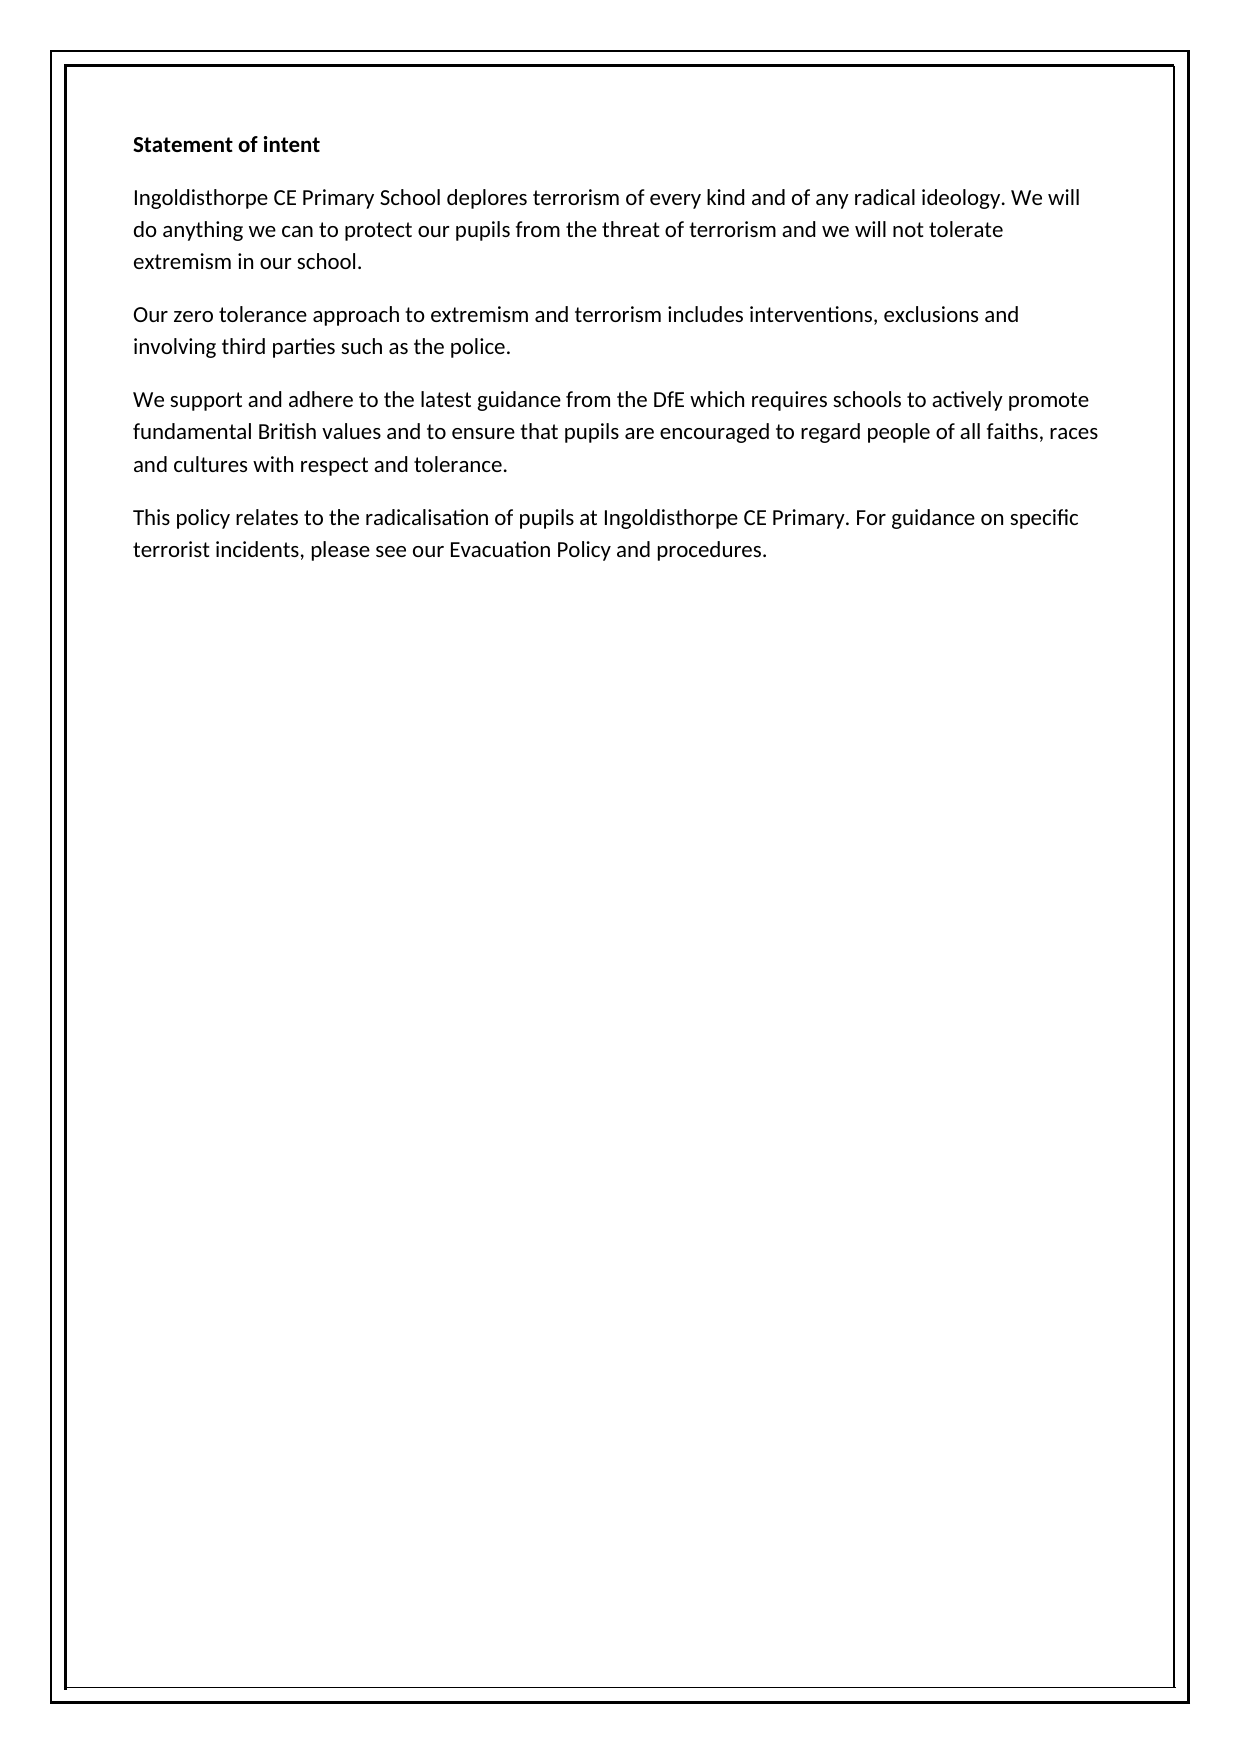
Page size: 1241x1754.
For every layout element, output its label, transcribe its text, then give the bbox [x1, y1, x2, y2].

text This policy relates to the radicalisation of pupils at Ingoldisthorpe CE Primary. For guidance on specific terrorist incidents, please see our Evacuation Policy and procedures. [133, 503, 1107, 563]
text Ingoldisthorpe CE Primary School deplores terrorism of every kind and of any radical ideology. We will do anything we can to protect our pupils from the threat of terrorism and we will not tolerate extremism in our school. [133, 183, 1107, 275]
text Statement of intent [133, 130, 1107, 158]
text We support and adhere to the latest guidance from the DfE which requires schools to actively promote fundamental British values and to ensure that pupils are encouraged to regard people of all faiths, races and cultures with respect and tolerance. [133, 385, 1107, 478]
text Our zero tolerance approach to extremism and terrorism includes interventions, exclusions and involving third parties such as the police. [133, 300, 1107, 360]
